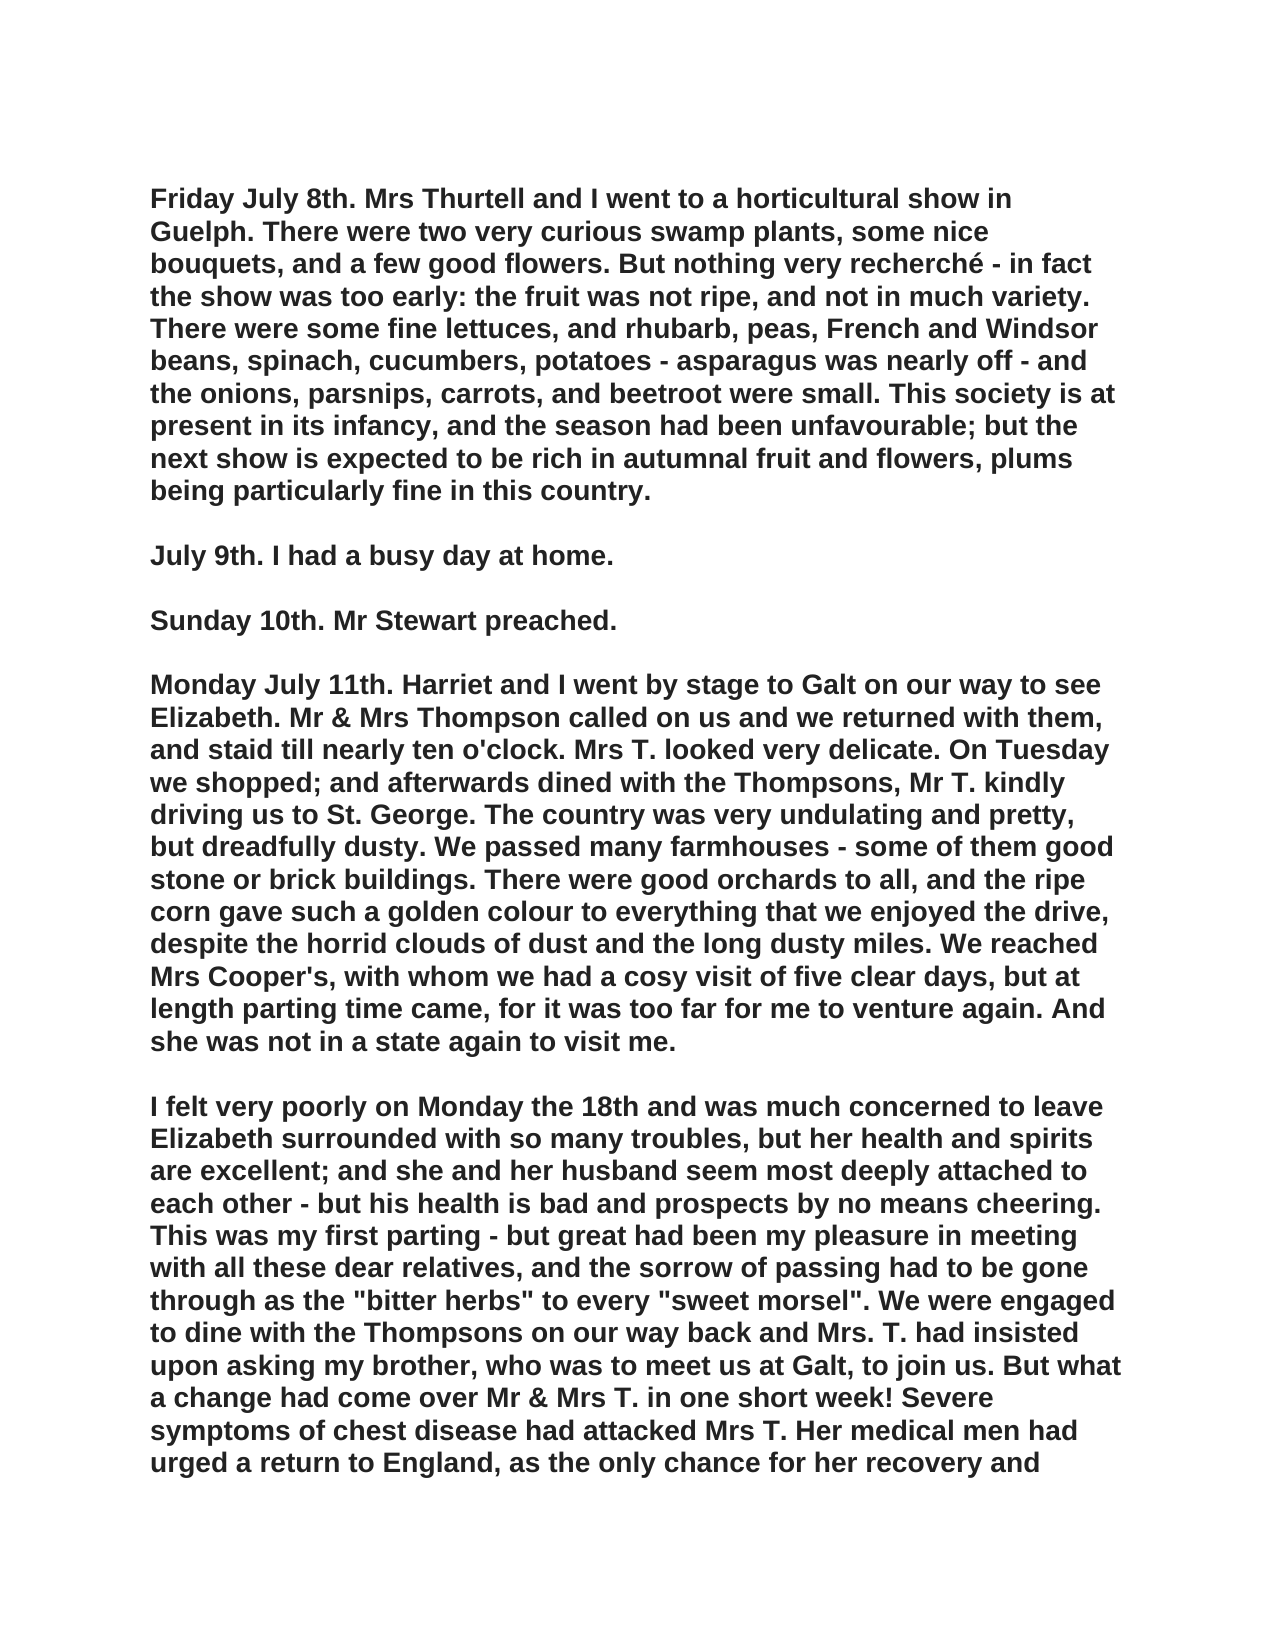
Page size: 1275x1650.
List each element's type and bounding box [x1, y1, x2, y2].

text [150, 150, 1125, 1478]
